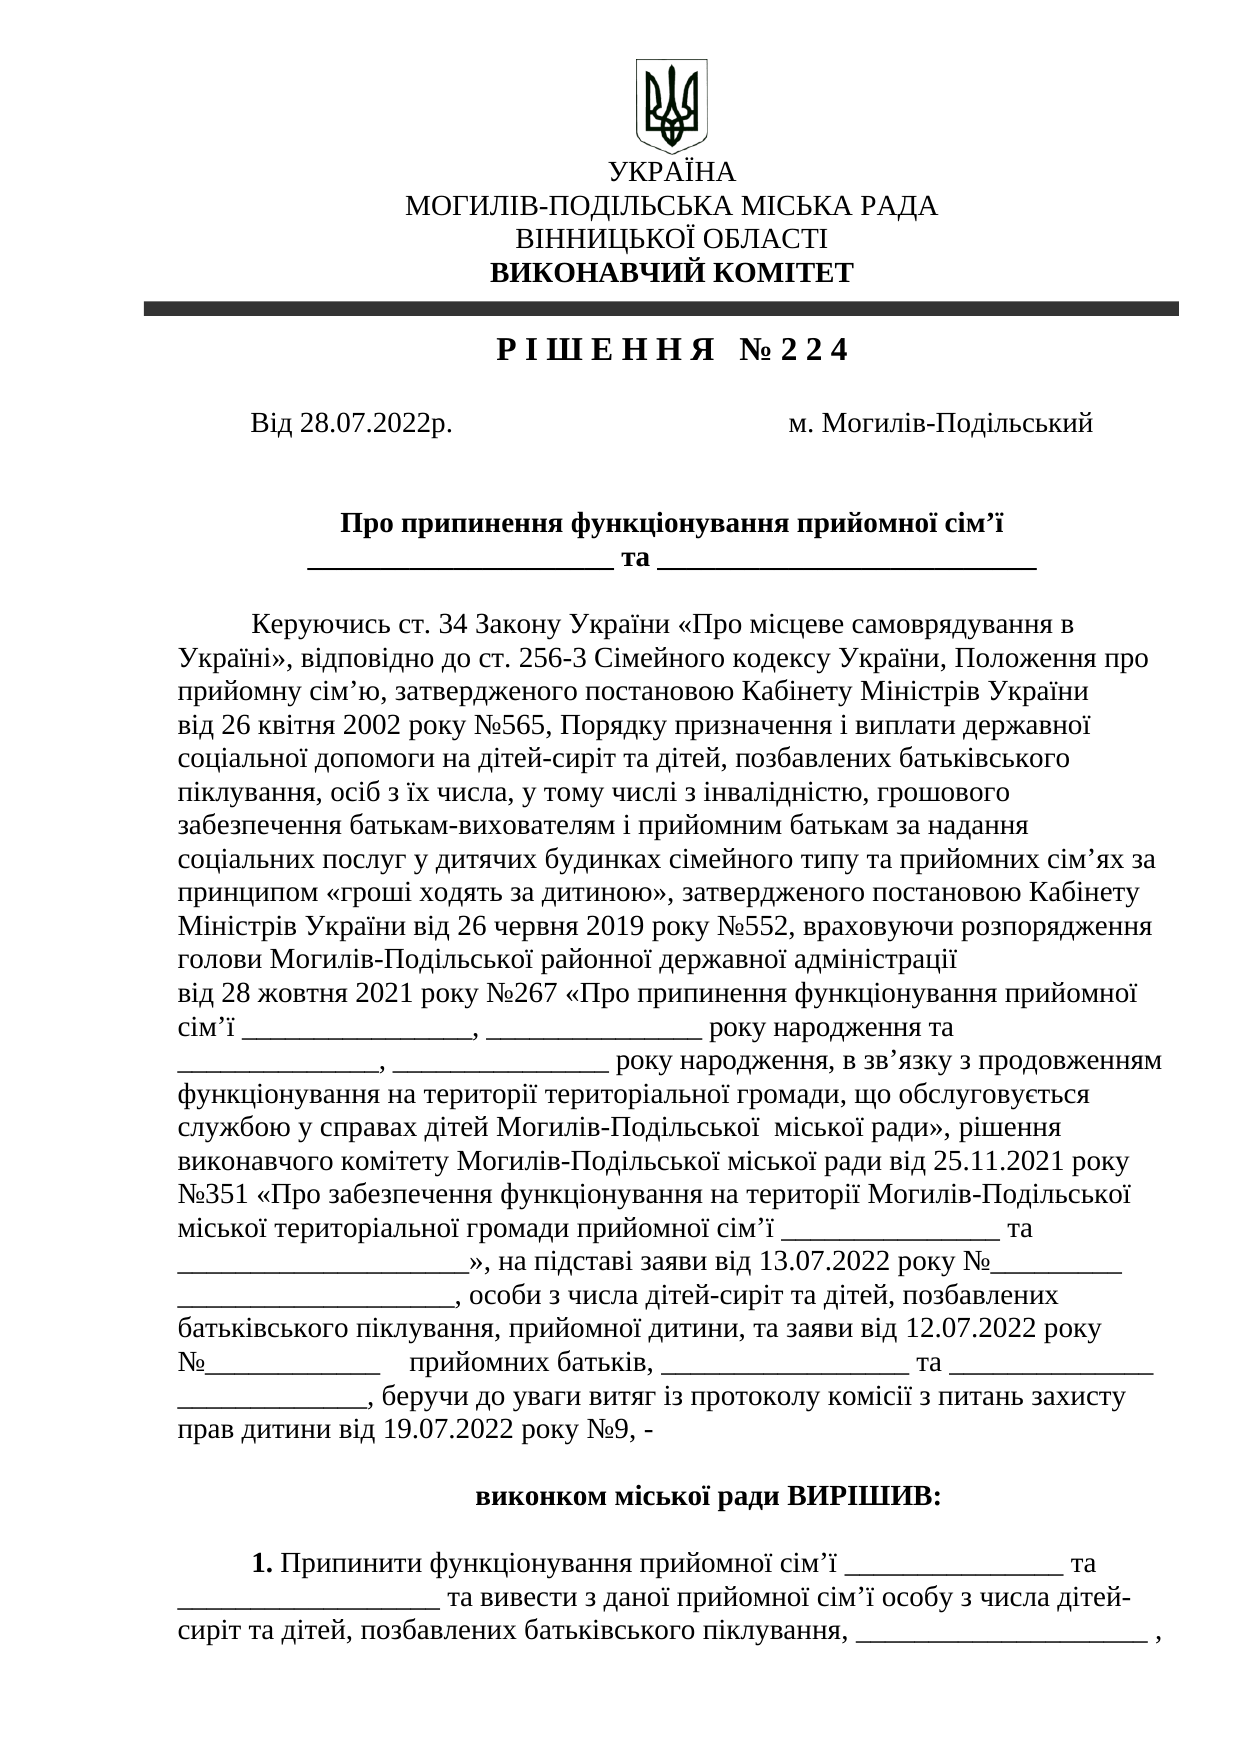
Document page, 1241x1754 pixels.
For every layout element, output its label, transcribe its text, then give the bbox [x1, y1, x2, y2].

text 1. Припинити функціонування прийомної сім’ї _______________ та __________________ та вивести з даної прийомної сім’ї особу з числа дітей-сиріт та дітей, позбавлених батьківського піклування, ____________________ , [177, 1545, 1167, 1646]
text Від 28.07.2022р. м. Могилів-Подільський [177, 405, 1167, 438]
text Про припинення функціонування прийомної сім’ї [177, 506, 1167, 539]
text ВИКОНАВЧИЙ КОМІТЕТ [177, 255, 1167, 288]
text від 28 жовтня 2021 року №267 «Про припинення функціонування прийомної сім’ї ________________, _______________ року народження та ______________, _______________ року народження, в зв’язку з продовженням функціонування на території територіальної громади, що обслуговується службою у справах дітей Могилів-Подільської міської ради», рішення виконавчого комітету Могилів-Подільської міської ради від 25.11.2021 року №351 «Про забезпечення функціонування на території Могилів-Подільської міської територіальної громади прийомної сім’ї _______________ та ____________________», на підставі заяви від 13.07.2022 року №_________ ___________________, особи з числа дітей-сиріт та дітей, позбавлених батьківського піклування, прийомної дитини, та заяви від 12.07.2022 року №____________ прийомних батьків, _________________ та ______________ _____________, беручи до уваги витяг із протоколу комісії з питань захисту прав дитини від 19.07.2022 року №9, - [177, 975, 1167, 1445]
text Керуючись ст. 34 Закону України «Про місцеве самоврядування в Україні», відповідно до ст. 256-3 Сімейного кодексу України, Положення про прийомну сім’ю, затвердженого постановою Кабінету Міністрів України [177, 606, 1167, 707]
text від 26 квітня 2002 року №565, Порядку призначення і виплати державної соціальної допомоги на дітей-сиріт та дітей, позбавлених батьківського піклування, осіб з їх числа, у тому числі з інвалідністю, грошового забезпечення батькам-вихователям і прийомним батькам за надання соціальних послуг у дитячих будинках сімейного типу та прийомних сім’ях за принципом «гроші ходять за дитиною», затвердженого постановою Кабінету Міністрів України від 26 червня 2019 року №552, враховуючи розпорядження голови Могилів-Подільської районної державної адміністрації [177, 707, 1167, 975]
text виконком міської ради ВИРІШИВ: [177, 1478, 1167, 1512]
picture [636, 59, 708, 155]
text УКРАЇНА МОГИЛІВ-ПОДІЛЬСЬКА МІСЬКА РАДА ВІННИЦЬКОЇ ОБЛАСТІ [177, 154, 1167, 255]
text _____________________ та __________________________ [177, 539, 1167, 573]
text РІШЕННЯ №224 [177, 316, 1167, 367]
